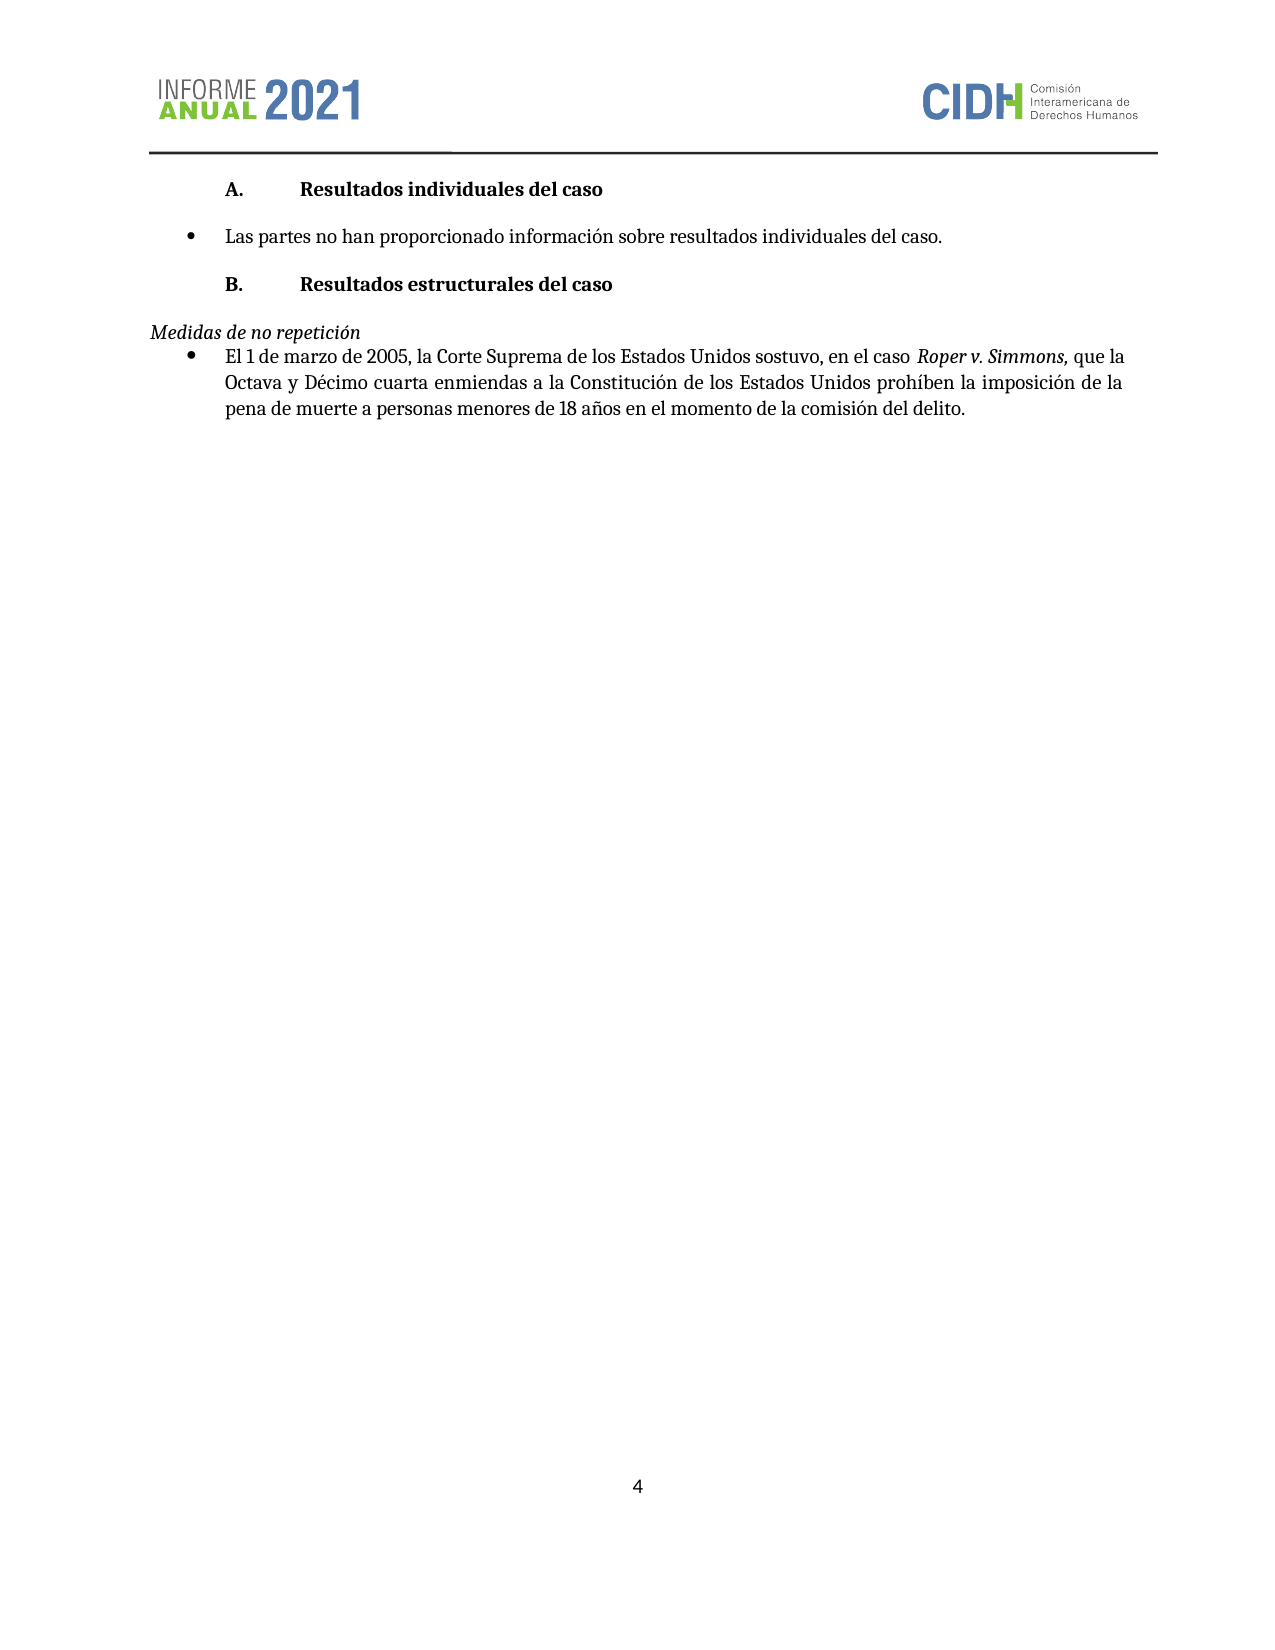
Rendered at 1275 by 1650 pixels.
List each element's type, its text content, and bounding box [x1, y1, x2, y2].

list El 1 de marzo de 2005, la Corte Suprema de los Estados Unidos sostuvo, en el caso Roper v. Simmons, que la Octava y Décimo cuarta enmiendas a la Constitución de los Estados Unidos prohíben la imposición de la pena de muerte a personas menores de 18 años en el momento de la comisión del delito. [187, 345, 1125, 421]
list Resultados estructurales del caso [225, 273, 1125, 297]
list Las partes no han proporcionado información sobre resultados individuales del caso. [187, 225, 1125, 249]
picture [150, 73, 368, 125]
picture [914, 73, 1158, 130]
list Resultados individuales del caso [225, 177, 1125, 201]
text Medidas de no repetición [150, 321, 1125, 345]
